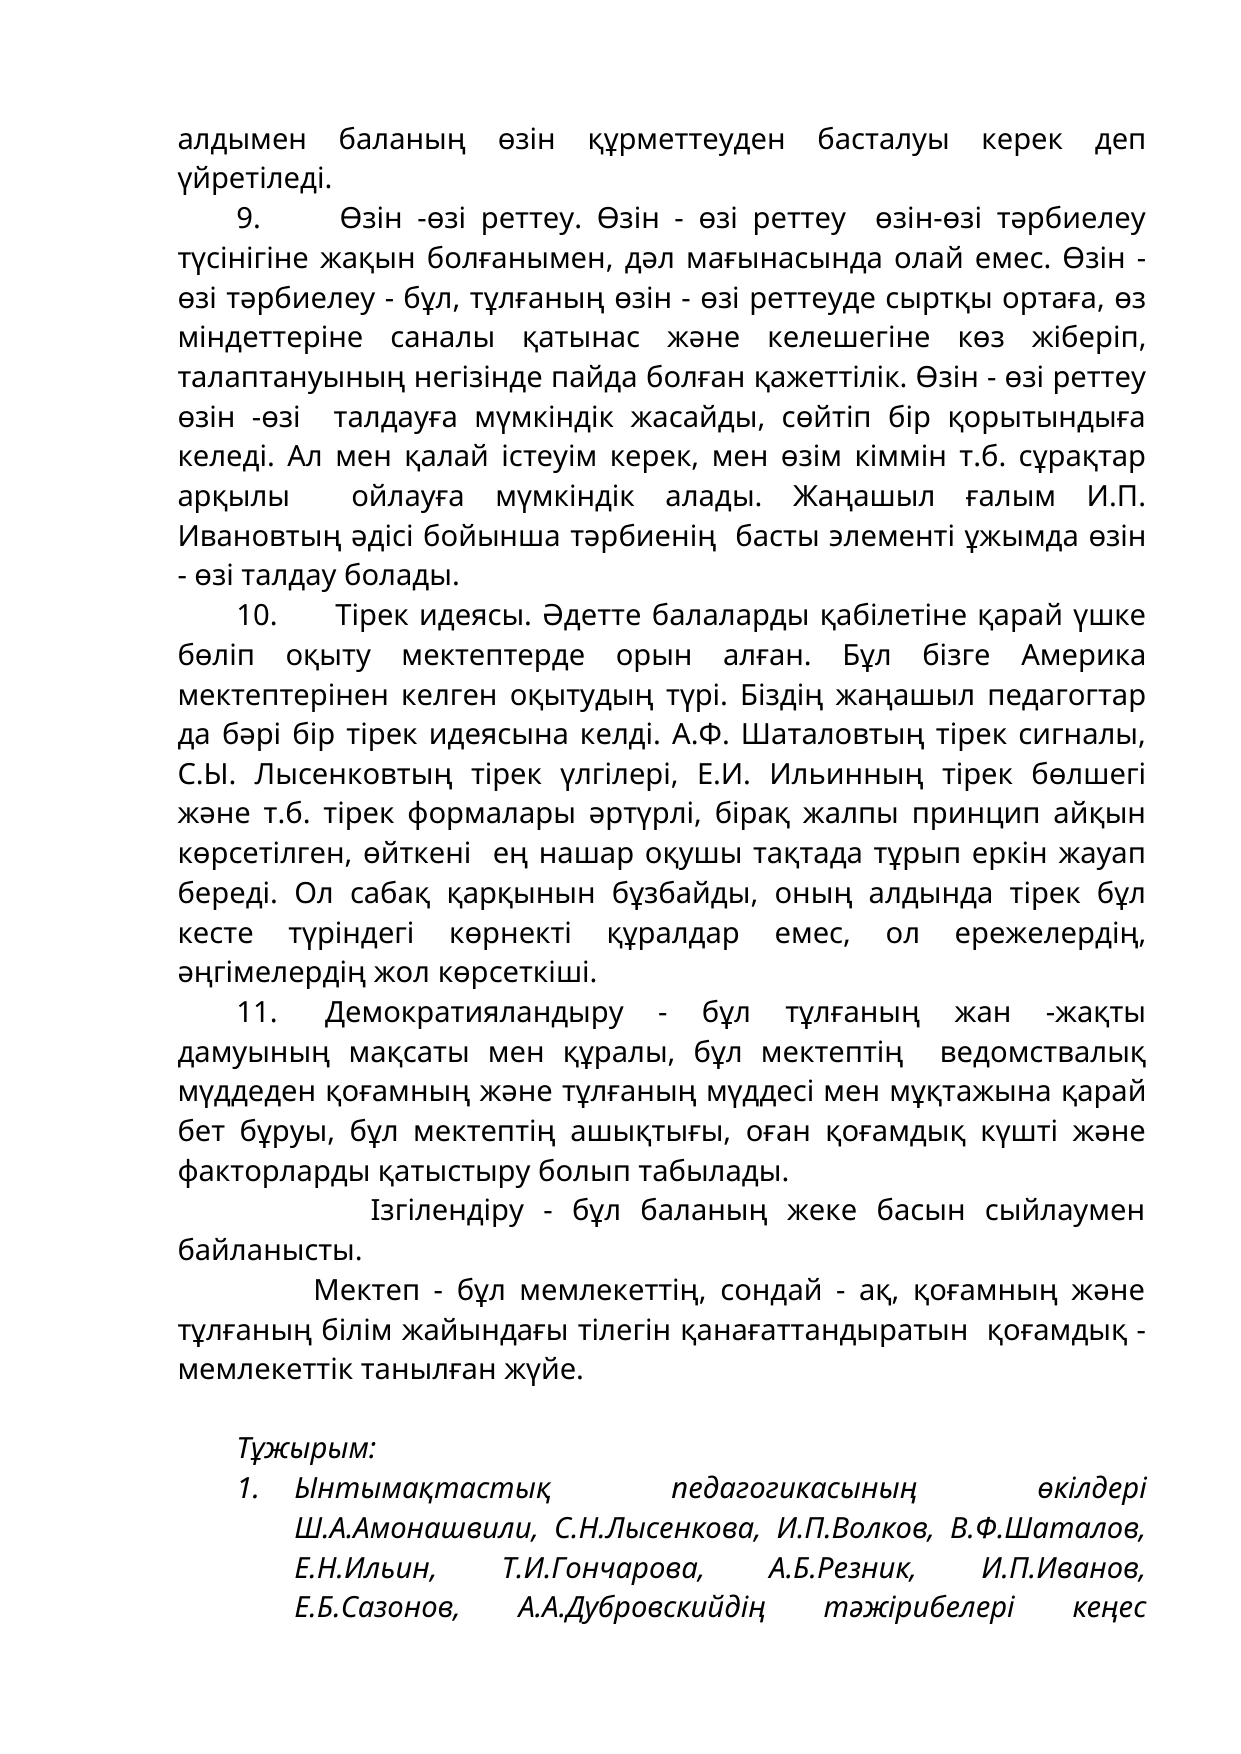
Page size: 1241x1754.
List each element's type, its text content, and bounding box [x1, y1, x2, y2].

text Тұжырым: [236, 1428, 1147, 1467]
list Өзiн -өзi реттеу. Өзiн - өзi реттеу өзiн-өзi тәрбиелеу түсiнiгiне жақын болғанымен, дәл мағынасында олай емес. Өзiн -өзi тәрбиелеу - бұл, тұлғаның өзiн - өзi реттеуде сыртқы ортаға, өз мiндеттерiне саналы қатынас және келешегiне көз жiберiп, талаптануының негiзiнде пайда болған қажеттiлiк. Өзiн - өзi реттеу өзiн -өзi талдауға мүмкiндiк жасайды, сөйтiп бiр қорытындыға келедi. Ал мен қалай iстеуiм керек, мен өзiм кiммiн т.б. сұрақтар арқылы ойлауға мүмкiндiк алады. Жаңашыл ғалым И.П. Ивановтың әдiсi бойынша тәрбиенiң басты элементi ұжымда өзiн - өзi талдау болады. [177, 197, 1147, 594]
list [236, 1467, 1147, 1626]
text Iзгiлендiру - бұл баланың жеке басын сыйлаумен байланысты. [177, 1190, 1147, 1269]
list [177, 118, 1147, 197]
text Мектеп - бұл мемлекеттiң, сондай - ақ, қоғамның және тұлғаның бiлiм жайындағы тiлегiн қанағаттандыратын қоғамдық - мемлекеттiк танылған жүйе. [177, 1269, 1147, 1388]
list Тiрек идеясы. Әдетте балаларды қабiлетiне қарай үшке бөлiп оқыту мектептерде орын алған. Бұл бiзге Америка мектептерiнен келген оқытудың түрi. Бiздiң жаңашыл педагогтар да бәрi бiр тiрек идеясына келдi. А.Ф. Шаталовтың тiрек сигналы, С.Ы. Лысенковтың тiрек үлгiлерi, Е.И. Ильинның тiрек бөлшегi және т.б. тiрек формалары әртүрлi, бiрақ жалпы принцип айқын көрсетiлген, өйткенi ең нашар оқушы тақтада тұрып еркiн жауап бередi. Ол сабақ қарқынын бұзбайды, оның алдында тiрек бұл кесте түрiндегi көрнектi құралдар емес, ол ережелердiң, әңгiмелердiң жол көрсеткiшi. [177, 594, 1147, 991]
list Демократияландыру - бұл тұлғаның жан -жақты дамуының мақсаты мен құралы, бұл мектептiң ведомствалық мүддеден қоғамның және тұлғаның мүддесi мен мұқтажына қарай бет бұруы, бұл мектептiң ашықтығы, оған қоғамдық күштi және факторларды қатыстыру болып табылады. [177, 991, 1147, 1190]
